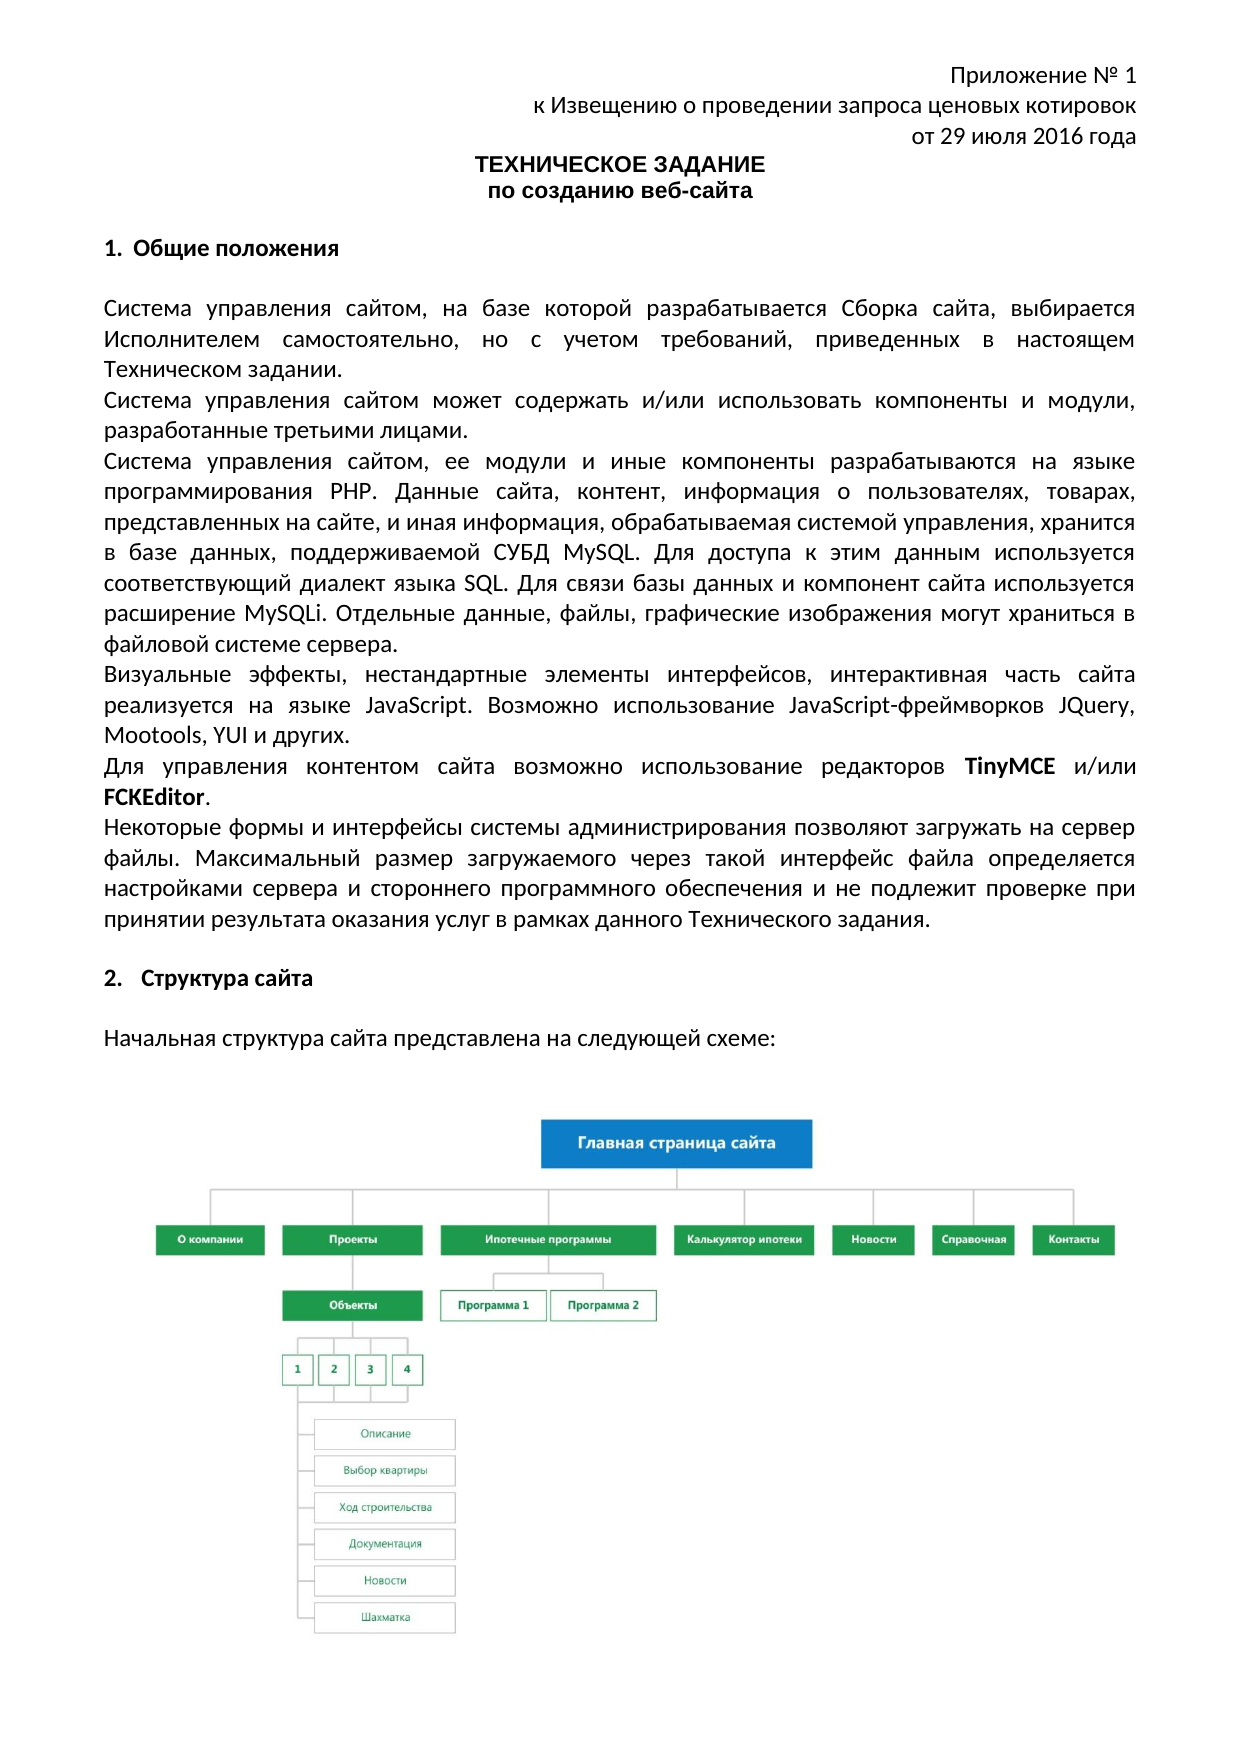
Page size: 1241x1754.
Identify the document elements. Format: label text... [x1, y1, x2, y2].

text Для управления контентом сайта возможно использование редакторов TinyMCE и/или FCKEditor. [103, 750, 1137, 811]
text Некоторые формы и интерфейсы системы администрирования позволяют загружать на сервер файлы. Максимальный размер загружаемого через такой интерфейс файла определяется настройками сервера и стороннего программного обеспечения и не подлежит проверке при принятии результата оказания услуг в рамках данного Технического задания. [103, 811, 1137, 933]
text Приложение № 1 [103, 59, 1137, 90]
text Визуальные эффекты, нестандартные элементы интерфейсов, интерактивная часть сайта реализуется на языке JavaScript. Возможно использование JavaScript-фреймворков JQuery, Mootools, YUI и других. [103, 658, 1137, 750]
text от 29 июля 2016 года [103, 120, 1137, 151]
list Структура сайта [103, 962, 1137, 993]
text к Извещению о проведении запроса ценовых котировок [103, 90, 1137, 120]
text Начальная структура сайта представлена на следующей схеме: [103, 1022, 1137, 1053]
text Система управления сайтом, ее модули и иные компоненты разрабатываются на языке программирования PHP. Данные сайта, контент, информация о пользователях, товарах, представленных на сайте, и иная информация, обрабатываемая системой управления, хранится в базе данных, поддерживаемой СУБД MySQL. Для доступа к этим данным используется соответствующий диалект языка SQL. Для связи базы данных и компонент сайта используется расширение MySQLi. Отдельные данные, файлы, графические изображения могут храниться в файловой системе сервера. [103, 445, 1137, 658]
text по созданию веб-сайта [103, 177, 1137, 203]
picture [103, 1081, 1167, 1671]
text ТЕХНИЧЕСКОЕ ЗАДАНИЕ [103, 151, 1137, 177]
text Система управления сайтом может содержать и/или использовать компоненты и модули, разработанные третьими лицами. [103, 384, 1137, 445]
list Общие положения [103, 233, 1137, 263]
text Система управления сайтом, на базе которой разрабатывается Сборка сайта, выбирается Исполнителем самостоятельно, но с учетом требований, приведенных в настоящем Техническом задании. [103, 292, 1137, 384]
